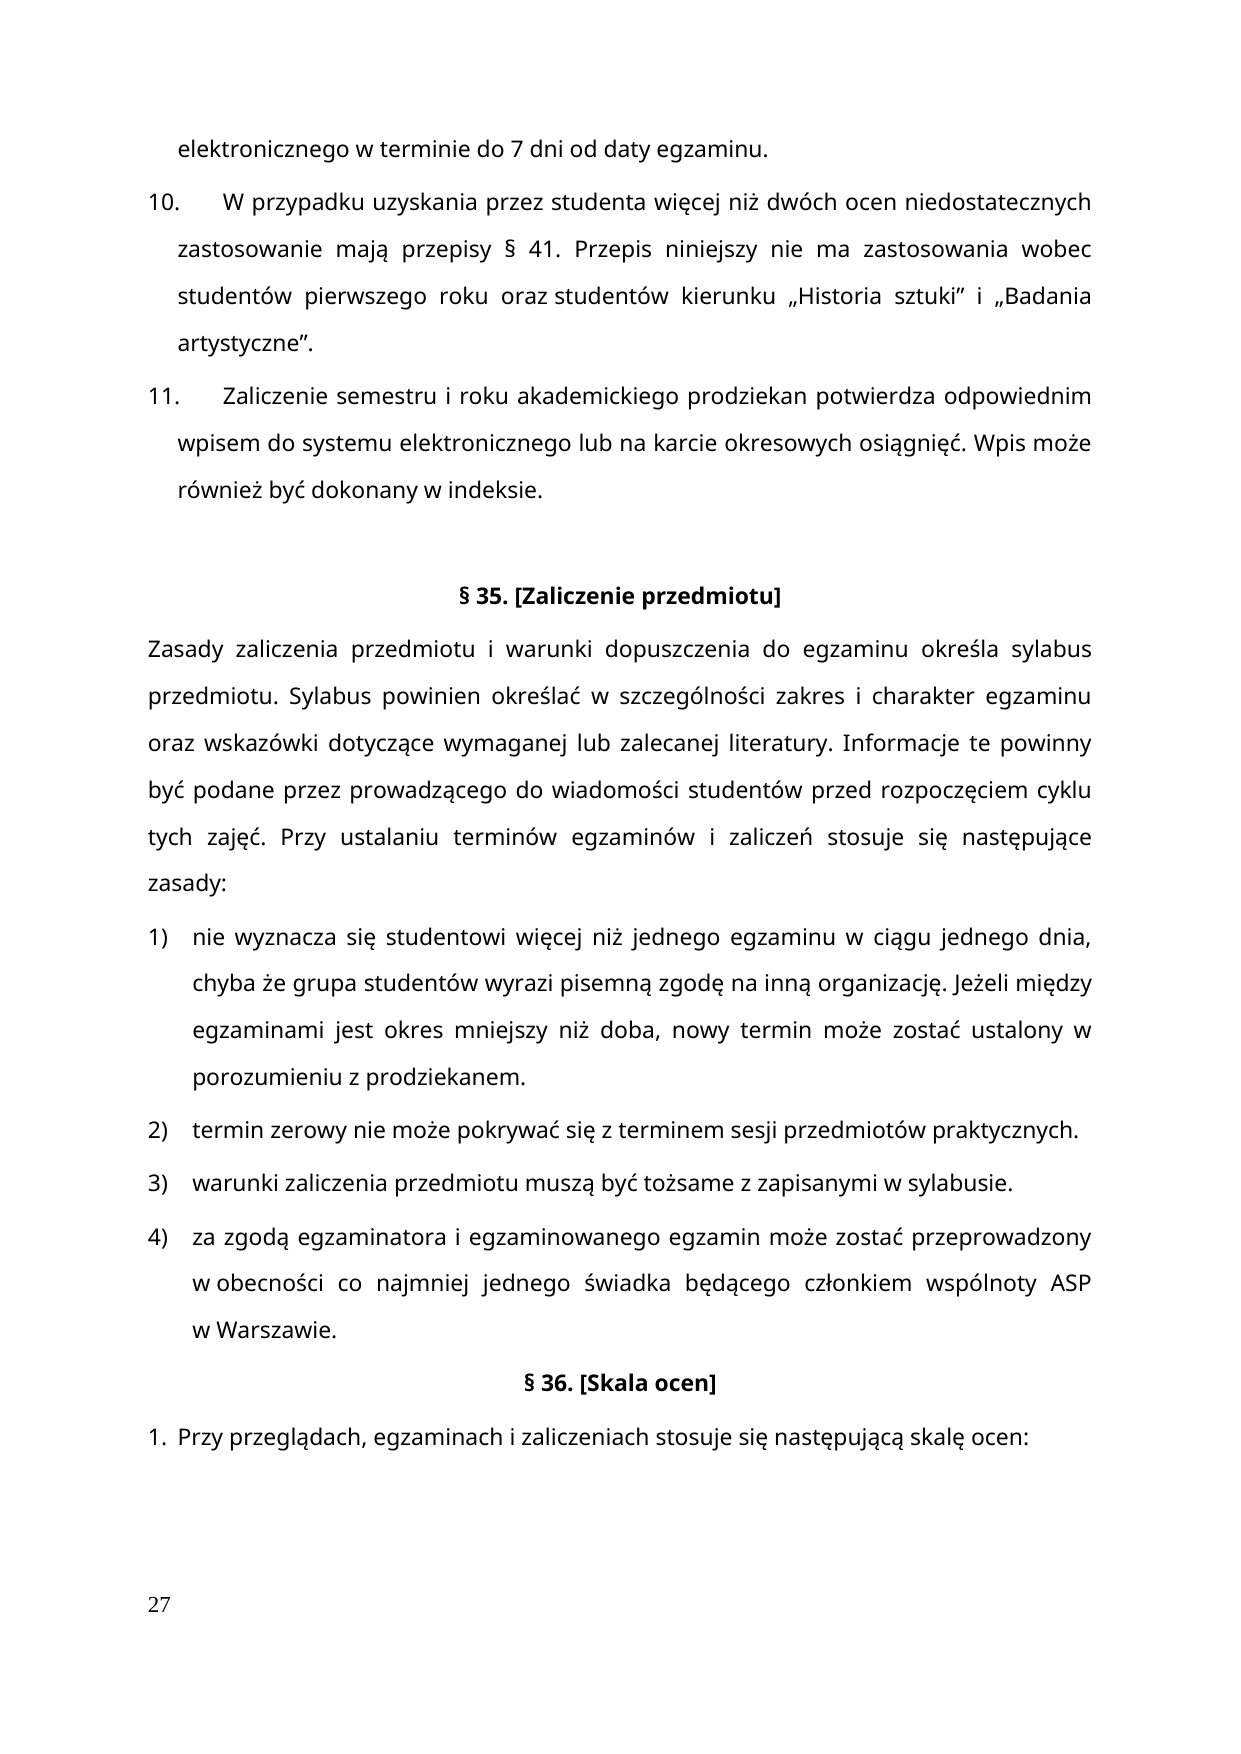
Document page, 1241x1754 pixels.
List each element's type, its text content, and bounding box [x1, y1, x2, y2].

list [148, 133, 1093, 164]
subtitle § 36. [Skala ocen] [148, 1367, 1093, 1398]
list Zaliczenie semestru i roku akademickiego prodziekan potwierdza odpowiednim wpisem do systemu elektronicznego lub na karcie okresowych osiągnięć. Wpis może również być dokonany w indeksie. [148, 380, 1093, 505]
list termin zerowy nie może pokrywać się z terminem sesji przedmiotów praktycznych. [148, 1114, 1093, 1145]
list za zgodą egzaminatora i egzaminowanego egzamin może zostać przeprowadzony w obecności co najmniej jednego świadka będącego członkiem wspólnoty ASP w Warszawie. [148, 1220, 1093, 1345]
list Przy przeglądach, egzaminach i zaliczeniach stosuje się następującą skalę ocen: [148, 1420, 1093, 1452]
list warunki zaliczenia przedmiotu muszą być tożsame z zapisanymi w sylabusie. [148, 1167, 1093, 1198]
list nie wyznacza się studentowi więcej niż jednego egzaminu w ciągu jednego dnia, chyba że grupa studentów wyrazi pisemną zgodę na inną organizację. Jeżeli między egzaminami jest okres mniejszy niż doba, nowy termin może zostać ustalony w porozumieniu z prodziekanem. [148, 920, 1093, 1092]
list W przypadku uzyskania przez studenta więcej niż dwóch ocen niedostatecznych zastosowanie mają przepisy § 41. Przepis niniejszy nie ma zastosowania wobec studentów pierwszego roku oraz studentów kierunku „Historia sztuki” i „Badania artystyczne”. [148, 186, 1093, 358]
text Zasady zaliczenia przedmiotu i warunki dopuszczenia do egzaminu określa sylabus przedmiotu. Sylabus powinien określać w szczególności zakres i charakter egzaminu oraz wskazówki dotyczące wymaganej lub zalecanej literatury. Informacje te powinny być podane przez prowadzącego do wiadomości studentów przed rozpoczęciem cyklu tych zajęć. Przy ustalaniu terminów egzaminów i zaliczeń stosuje się następujące zasady: [148, 633, 1093, 898]
subtitle § 35. [Zaliczenie przedmiotu] [148, 580, 1093, 611]
